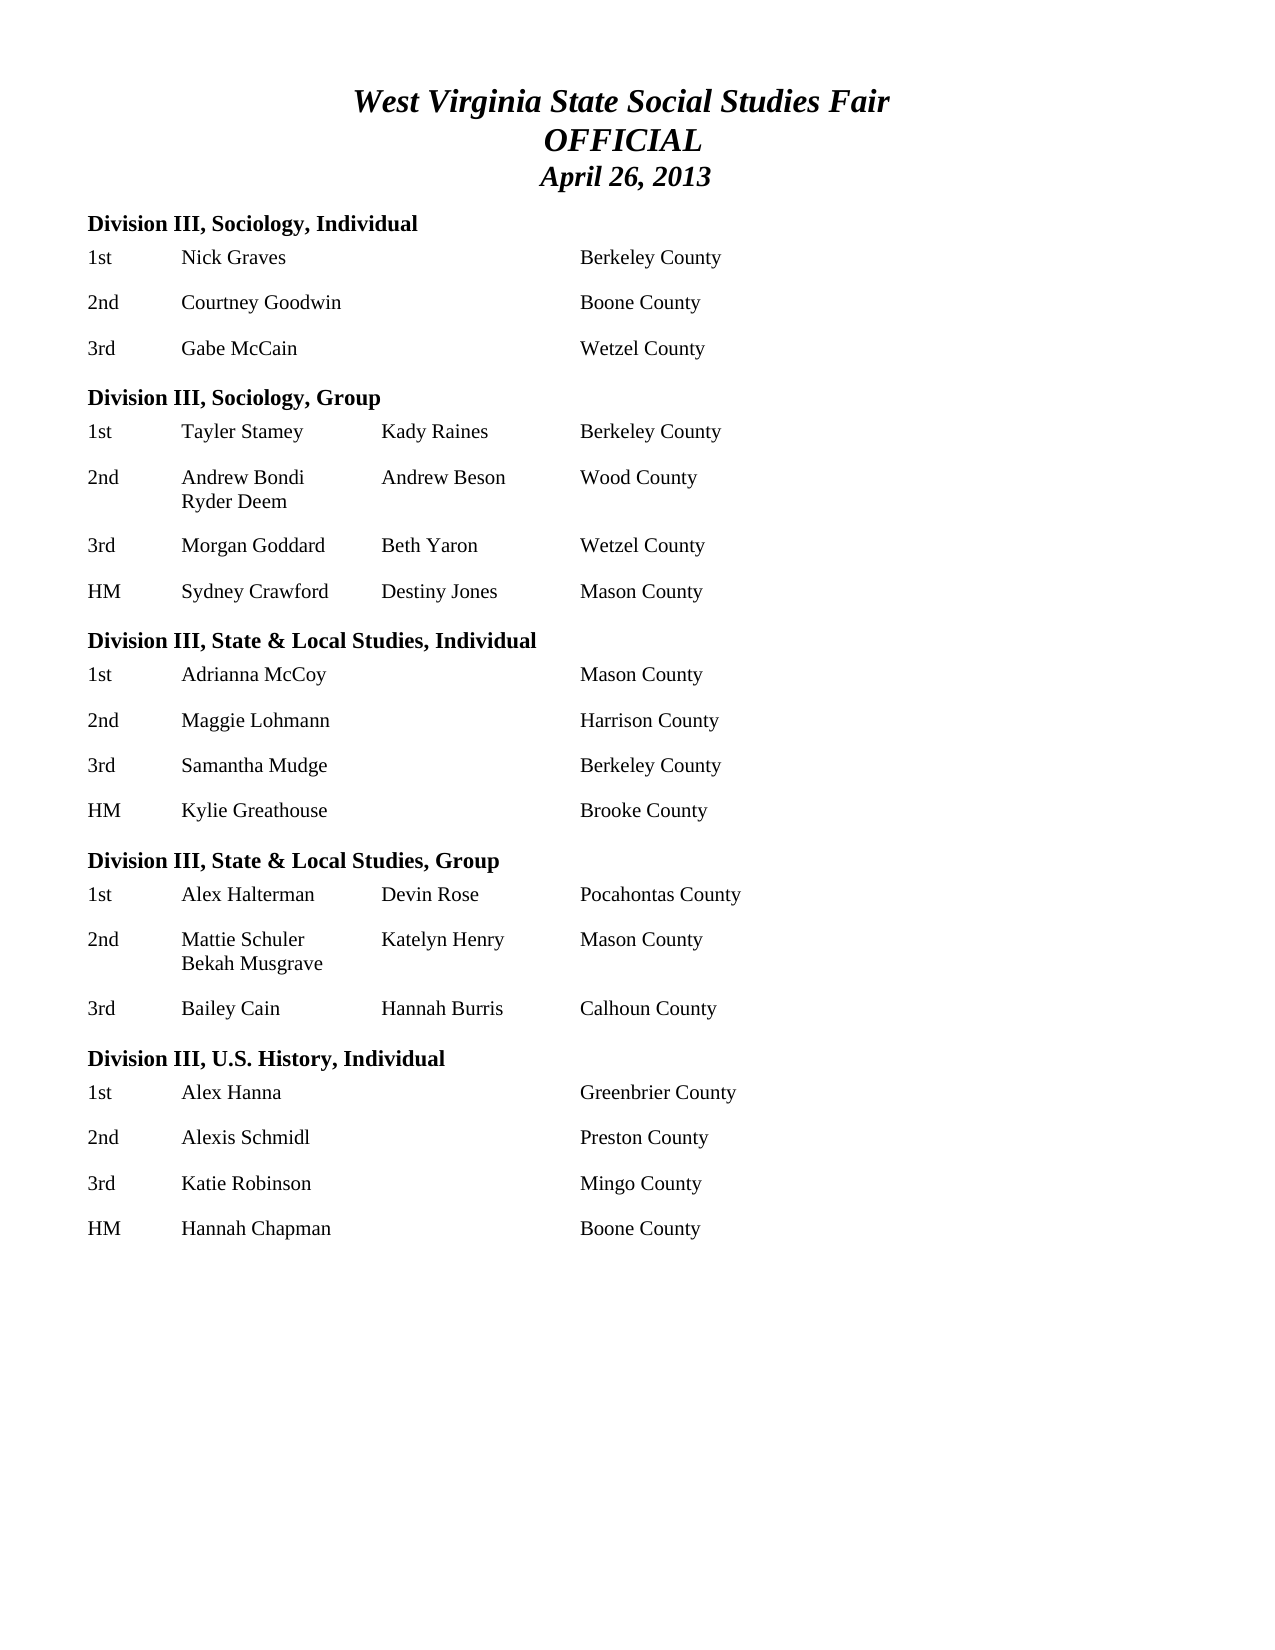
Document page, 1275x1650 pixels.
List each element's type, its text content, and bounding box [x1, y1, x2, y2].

text Division III, State & Local Studies, Group [75, 847, 1200, 873]
text Bekah Musgrave [75, 951, 1200, 975]
text Ryder Deem [75, 489, 1200, 513]
text 1st Adrianna McCoy Mason County [75, 662, 1200, 686]
text 3rd Katie Robinson Mingo County [75, 1170, 1200, 1194]
text 1st Alex Hanna Greenbrier County [75, 1080, 1200, 1104]
text 2nd Andrew Bondi Andrew Beson Wood County [75, 464, 1200, 489]
text Division III, Sociology, Group [75, 384, 1200, 410]
text Division III, State & Local Studies, Individual [75, 627, 1200, 653]
text HM Hannah Chapman Boone County [75, 1216, 1200, 1240]
text 1st Nick Graves Berkeley County [75, 245, 1200, 269]
text 3rd Samantha Mudge Berkeley County [75, 753, 1200, 777]
text West Virginia State Social Studies Fair [75, 81, 1200, 119]
text 2nd Maggie Lohmann Harrison County [75, 708, 1200, 732]
text 2nd Courtney Goodwin Boone County [75, 290, 1200, 314]
text Division III, Sociology, Individual [75, 210, 1200, 236]
text 3rd Bailey Cain Hannah Burris Calhoun County [75, 996, 1200, 1020]
text 1st Alex Halterman Devin Rose Pocahontas County [75, 882, 1200, 906]
text 1st Tayler Stamey Kady Raines Berkeley County [75, 419, 1200, 443]
text 2nd Mattie Schuler Katelyn Henry Mason County [75, 927, 1200, 951]
text HM Kylie Greathouse Brooke County [75, 798, 1200, 822]
text 3rd Gabe McCain Wetzel County [75, 336, 1200, 360]
text 2nd Alexis Schmidl Preston County [75, 1125, 1200, 1149]
text OFFICIAL [75, 120, 1200, 158]
text HM Sydney Crawford Destiny Jones Mason County [75, 579, 1200, 603]
text 3rd Morgan Goddard Beth Yaron Wetzel County [75, 533, 1200, 557]
text Division III, U.S. History, Individual [75, 1044, 1200, 1071]
text April 26, 2013 [75, 159, 1200, 192]
